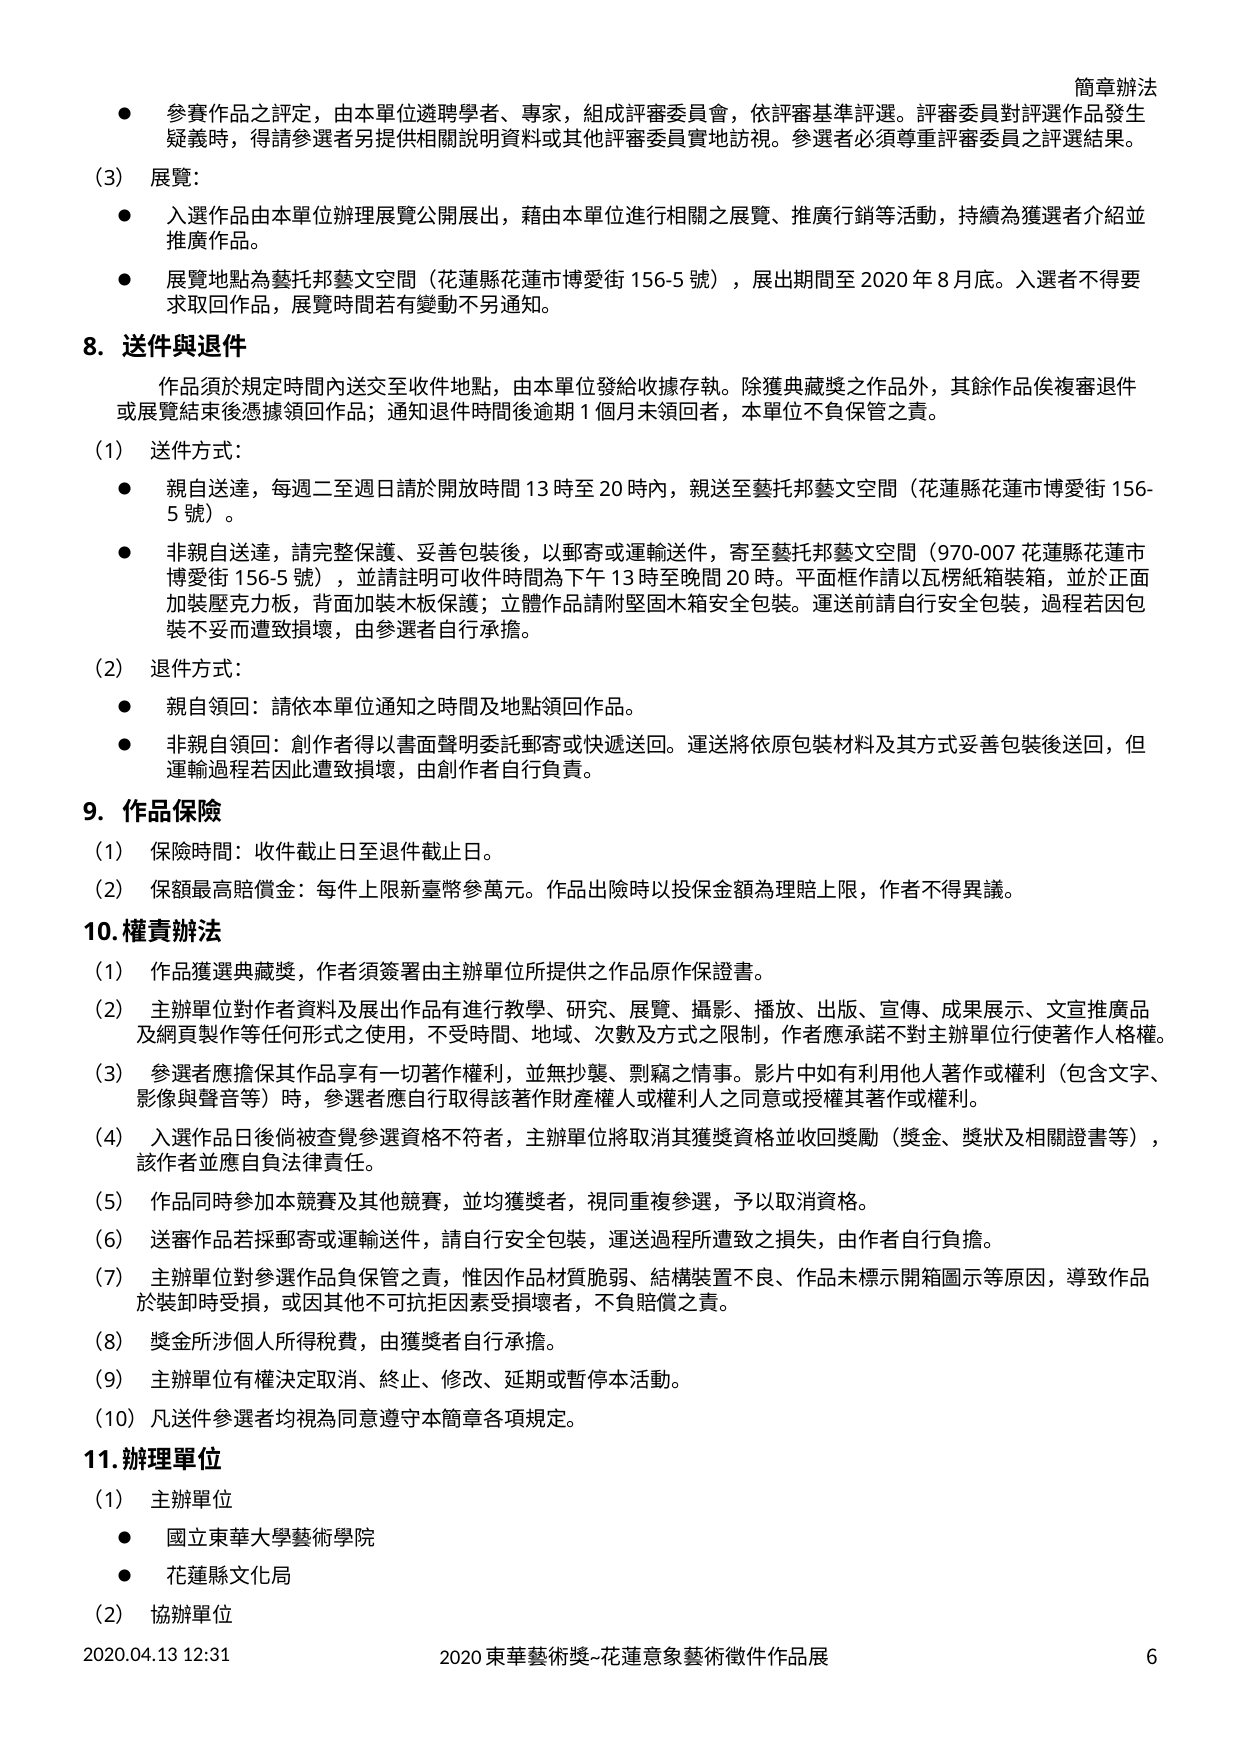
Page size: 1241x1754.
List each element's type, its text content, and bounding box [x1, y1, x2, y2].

list 主辦單位對作者資料及展出作品有進行教學、研究、展覽、攝影、播放、出版、宣傳、成果展示、文宣推廣品及網頁製作等任何形式之使用，不受時間、地域、次數及方式之限制，作者應承諾不對主辦單位行使著作人格權。 [83, 997, 1157, 1048]
list 主辦單位 [83, 1487, 1157, 1513]
list 權責辦法 [83, 915, 1157, 946]
list 親自領回：請依本單位通知之時間及地點領回作品。 [117, 694, 1157, 719]
list 主辦單位對參選作品負保管之責，惟因作品材質脆弱、結構裝置不良、作品未標示開箱圖示等原因，導致作品於裝卸時受損，或因其他不可抗拒因素受損壞者，不負賠償之責。 [83, 1265, 1157, 1317]
list 凡送件參選者均視為同意遵守本簡章各項規定。 [83, 1406, 1157, 1431]
list 送件與退件 [83, 331, 1157, 361]
list 作品保險 [83, 796, 1157, 826]
list 退件方式： [83, 656, 1157, 681]
list 作品獲選典藏獎，作者須簽署由主辦單位所提供之作品原作保證書。 [83, 959, 1157, 984]
list 作品須於規定時間內送交至收件地點，由本單位發給收據存執。除獲典藏獎之作品外，其餘作品俟複審退件或展覽結束後憑據領回作品；通知退件時間後逾期1個月未領回者，本單位不負保管之責。 [117, 374, 1157, 425]
list 非親自領回：創作者得以書面聲明委託郵寄或快遞送回。運送將依原包裝材料及其方式妥善包裝後送回，但運輸過程若因此遭致損壞，由創作者自行負責。 [117, 732, 1157, 783]
list 送審作品若採郵寄或運輸送件，請自行安全包裝，運送過程所遭致之損失，由作者自行負擔。 [83, 1227, 1157, 1253]
list 入選作品由本單位辦理展覽公開展出，藉由本單位進行相關之展覽、推廣行銷等活動，持續為獲選者介紹並推廣作品。 [117, 203, 1157, 254]
list 辦理單位 [83, 1444, 1157, 1474]
list 展覽地點為藝托邦藝文空間（花蓮縣花蓮市博愛街 156-5 號），展出期間至2020年8月底。入選者不得要求取回作品，展覽時間若有變動不另通知。 [117, 267, 1157, 318]
list 協辦單位 [83, 1602, 1157, 1627]
list 參選者應擔保其作品享有一切著作權利，並無抄襲、剽竊之情事。影片中如有利用他人著作或權利（包含文字、影像與聲音等）時，參選者應自行取得該著作財產權人或權利人之同意或授權其著作或權利。 [83, 1061, 1157, 1112]
list 作品同時參加本競賽及其他競賽，並均獲獎者，視同重複參選，予以取消資格。 [83, 1189, 1157, 1214]
list 獎金所涉個人所得稅費，由獲獎者自行承擔。 [83, 1329, 1157, 1355]
list 展覽： [83, 164, 1157, 190]
list 送件方式： [83, 438, 1157, 463]
list 入選作品日後倘被查覺參選資格不符者，主辦單位將取消其獲獎資格並收回獎勵（獎金、獎狀及相關證書等），該作者並應自負法律責任。 [83, 1125, 1157, 1176]
list 親自送達，每週二至週日請於開放時間13時至20時內，親送至藝托邦藝文空間（花蓮縣花蓮市博愛街 156-5 號）。 [117, 476, 1157, 527]
list 花蓮縣文化局 [117, 1563, 1157, 1589]
list 主辦單位有權決定取消、終止、修改、延期或暫停本活動。 [83, 1367, 1157, 1393]
list 保額最高賠償金：每件上限新臺幣參萬元。作品出險時以投保金額為理賠上限，作者不得異議。 [83, 877, 1157, 903]
list 保險時間：收件截止日至退件截止日。 [83, 839, 1157, 865]
list 參賽作品之評定，由本單位遴聘學者、專家，組成評審委員會，依評審基準評選。評審委員對評選作品發生疑義時，得請參選者另提供相關說明資料或其他評審委員實地訪視。參選者必須尊重評審委員之評選結果。 [117, 101, 1157, 152]
list 國立東華大學藝術學院 [117, 1525, 1157, 1551]
list 非親自送達，請完整保護、妥善包裝後，以郵寄或運輸送件，寄至藝托邦藝文空間（970-007 花蓮縣花蓮市博愛街 156-5 號），並請註明可收件時間為下午13時至晚間20時。平面框作請以瓦楞紙箱裝箱，並於正面加裝壓克力板，背面加裝木板保護；立體作品請附堅固木箱安全包裝。運送前請自行安全包裝，過程若因包裝不妥而遭致損壞，由參選者自行承擔。 [117, 540, 1157, 643]
